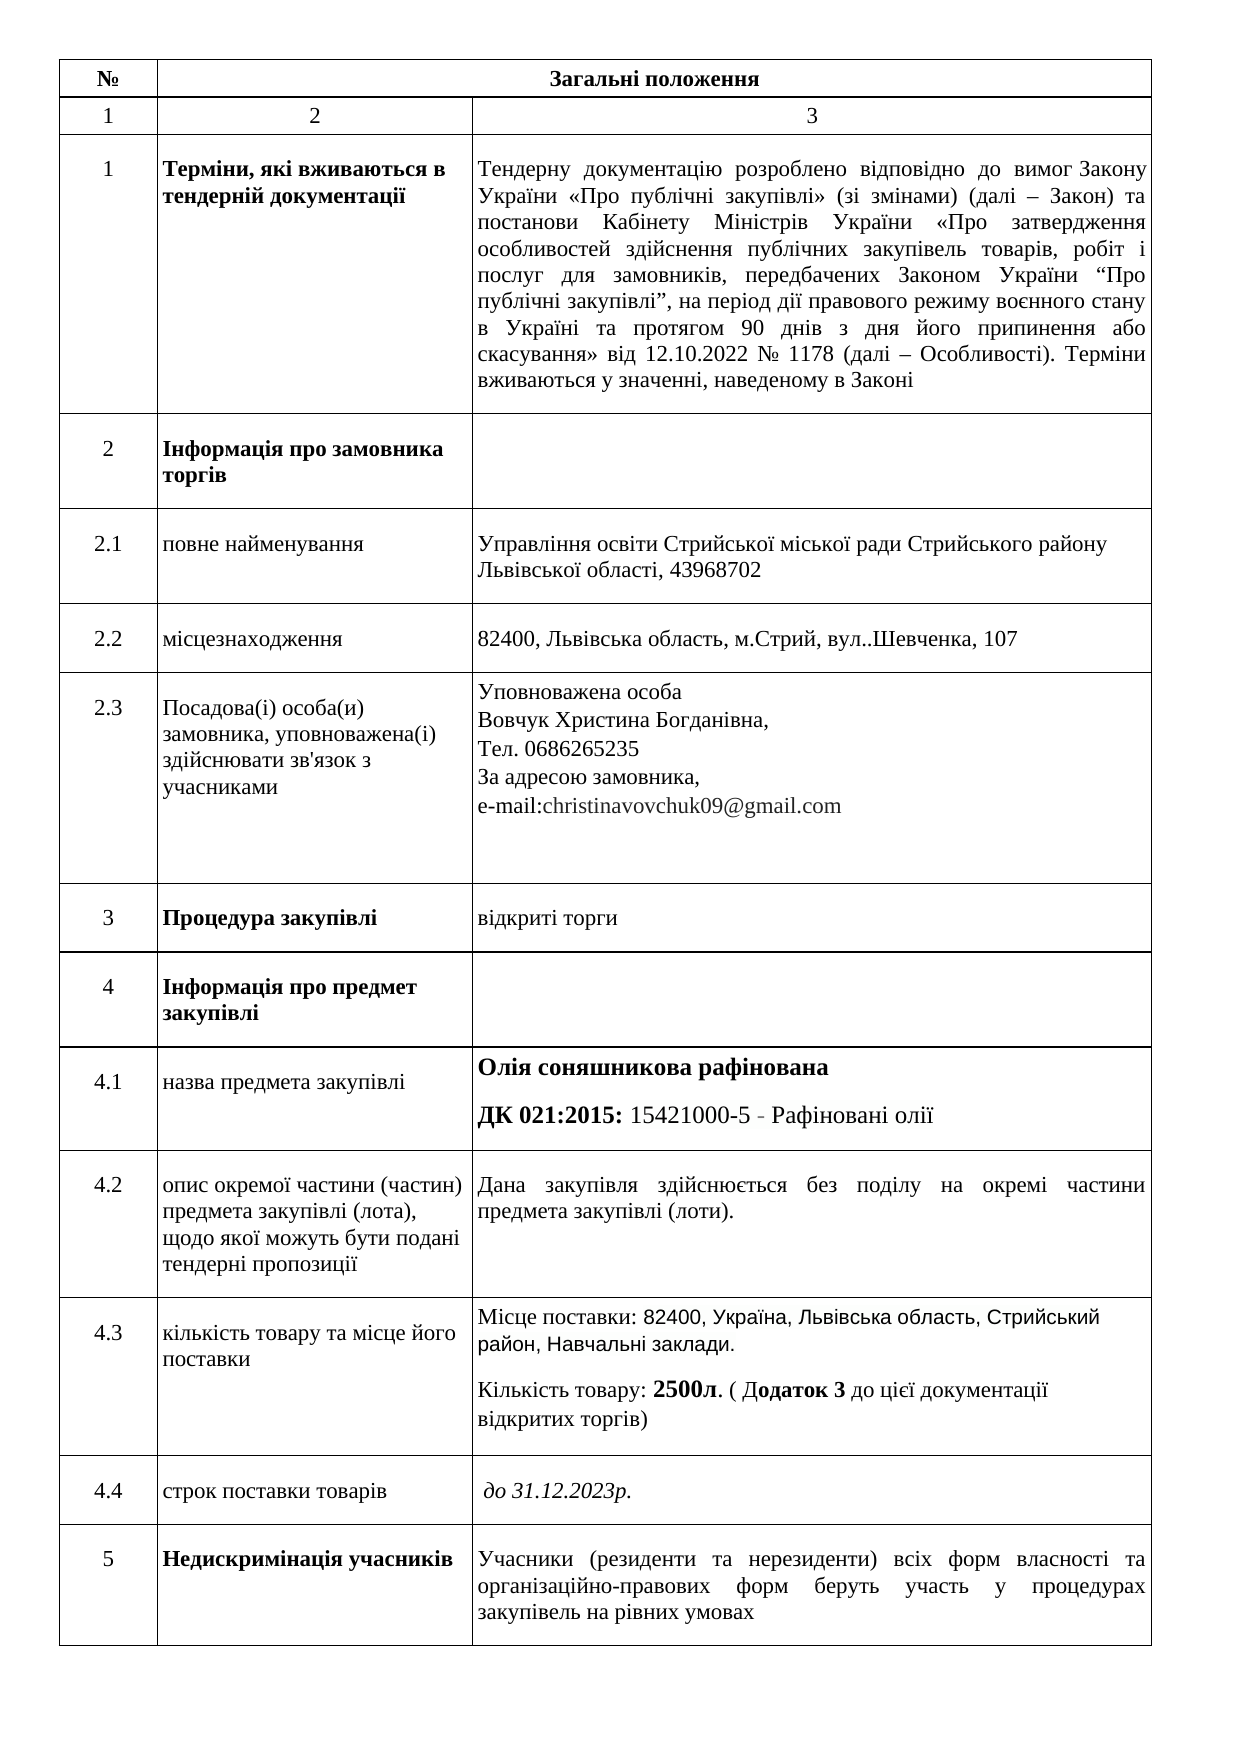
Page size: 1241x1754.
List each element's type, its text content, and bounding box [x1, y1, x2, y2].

table_cell 2.2 [60, 604, 157, 672]
table_header № [60, 60, 157, 96]
table_cell Недискримінація учасників [158, 1525, 472, 1645]
table_cell 1 [60, 98, 157, 134]
table_cell Олія соняшникова рафінована ДК 021:2015: 15421000-5 - Рафіновані олії [473, 1048, 1151, 1149]
table_cell Тендерну документацію розроблено відповідно до вимог Закону України «Про публічні закупівлі» (зі змінами) (далі – Закон) та постанови Кабінету Міністрів України «Про затвердження особливостей здійснення публічних закупівель товарів, робіт і послуг для замовників, передбачених Законом України “Про публічні закупівлі”, на період дії правового режиму воєнного стану в Україні та протягом 90 днів з дня його припинення або скасування» від 12.10.2022 № 1178 (далі – Особливості). Терміни вживаються у значенні, наведеному в Законі [473, 135, 1151, 413]
table_header Загальні положення [158, 60, 1151, 96]
table_cell Місце поставки: 82400, Україна, Львівська область, Стрийський район, Навчальні заклади. Кількість товару: 2500л. ( Додаток 3 до цієї документації відкритих торгів) [473, 1298, 1151, 1455]
table_cell Уповноважена особа Вовчук Христина Богданівна, Тел. 0686265235 За адресою замовника, e-mail:christinavovchuk09@gmail.com [473, 673, 1151, 883]
table_cell 3 [473, 98, 1151, 134]
table_cell назва предмета закупівлі [158, 1048, 472, 1149]
table_cell до 31.12.2023р. [473, 1456, 1151, 1524]
table_cell 4.1 [60, 1048, 157, 1149]
table_cell місцезнаходження [158, 604, 472, 672]
table_cell Учасники (резиденти та нерезиденти) всіх форм власності та організаційно-правових форм беруть участь у процедурах закупівель на рівних умовах [473, 1525, 1151, 1645]
table_cell Інформація про предмет закупівлі [158, 953, 472, 1046]
table_cell 5 [60, 1525, 157, 1645]
table_cell 82400, Львівська область, м.Стрий, вул..Шевченка, 107 [473, 604, 1151, 672]
table_cell повне найменування [158, 509, 472, 603]
table_cell 2 [158, 98, 472, 134]
table_cell 4.4 [60, 1456, 157, 1524]
table_cell опис окремої частини (частин) предмета закупівлі (лота), щодо якої можуть бути подані тендерні пропозиції [158, 1151, 472, 1297]
table_cell 4.2 [60, 1151, 157, 1297]
table_cell відкриті торги [473, 884, 1151, 951]
table_cell 2.3 [60, 673, 157, 883]
table_cell кількість товару та місце його поставки [158, 1298, 472, 1455]
table_cell 1 [60, 135, 157, 413]
table_cell 3 [60, 884, 157, 951]
table_cell [473, 953, 1151, 1046]
table_cell 4 [60, 953, 157, 1046]
table_cell 4.3 [60, 1298, 157, 1455]
table_cell 2 [60, 414, 157, 508]
table_cell Посадова(і) особа(и) замовника, уповноважена(і) здійснювати зв'язок з учасниками [158, 673, 472, 883]
table_cell Терміни, які вживаються в тендерній документації [158, 135, 472, 413]
table_cell Дана закупівля здійснюється без поділу на окремі частини предмета закупівлі (лоти). [473, 1151, 1151, 1297]
table_cell Управління освіти Стрийської міської ради Стрийського району Львівської області, 43968702 [473, 509, 1151, 603]
table_cell Процедура закупівлі [158, 884, 472, 951]
table_cell 2.1 [60, 509, 157, 603]
table_cell [473, 414, 1151, 508]
table_cell строк поставки товарів [158, 1456, 472, 1524]
table_cell Інформація про замовника торгів [158, 414, 472, 508]
